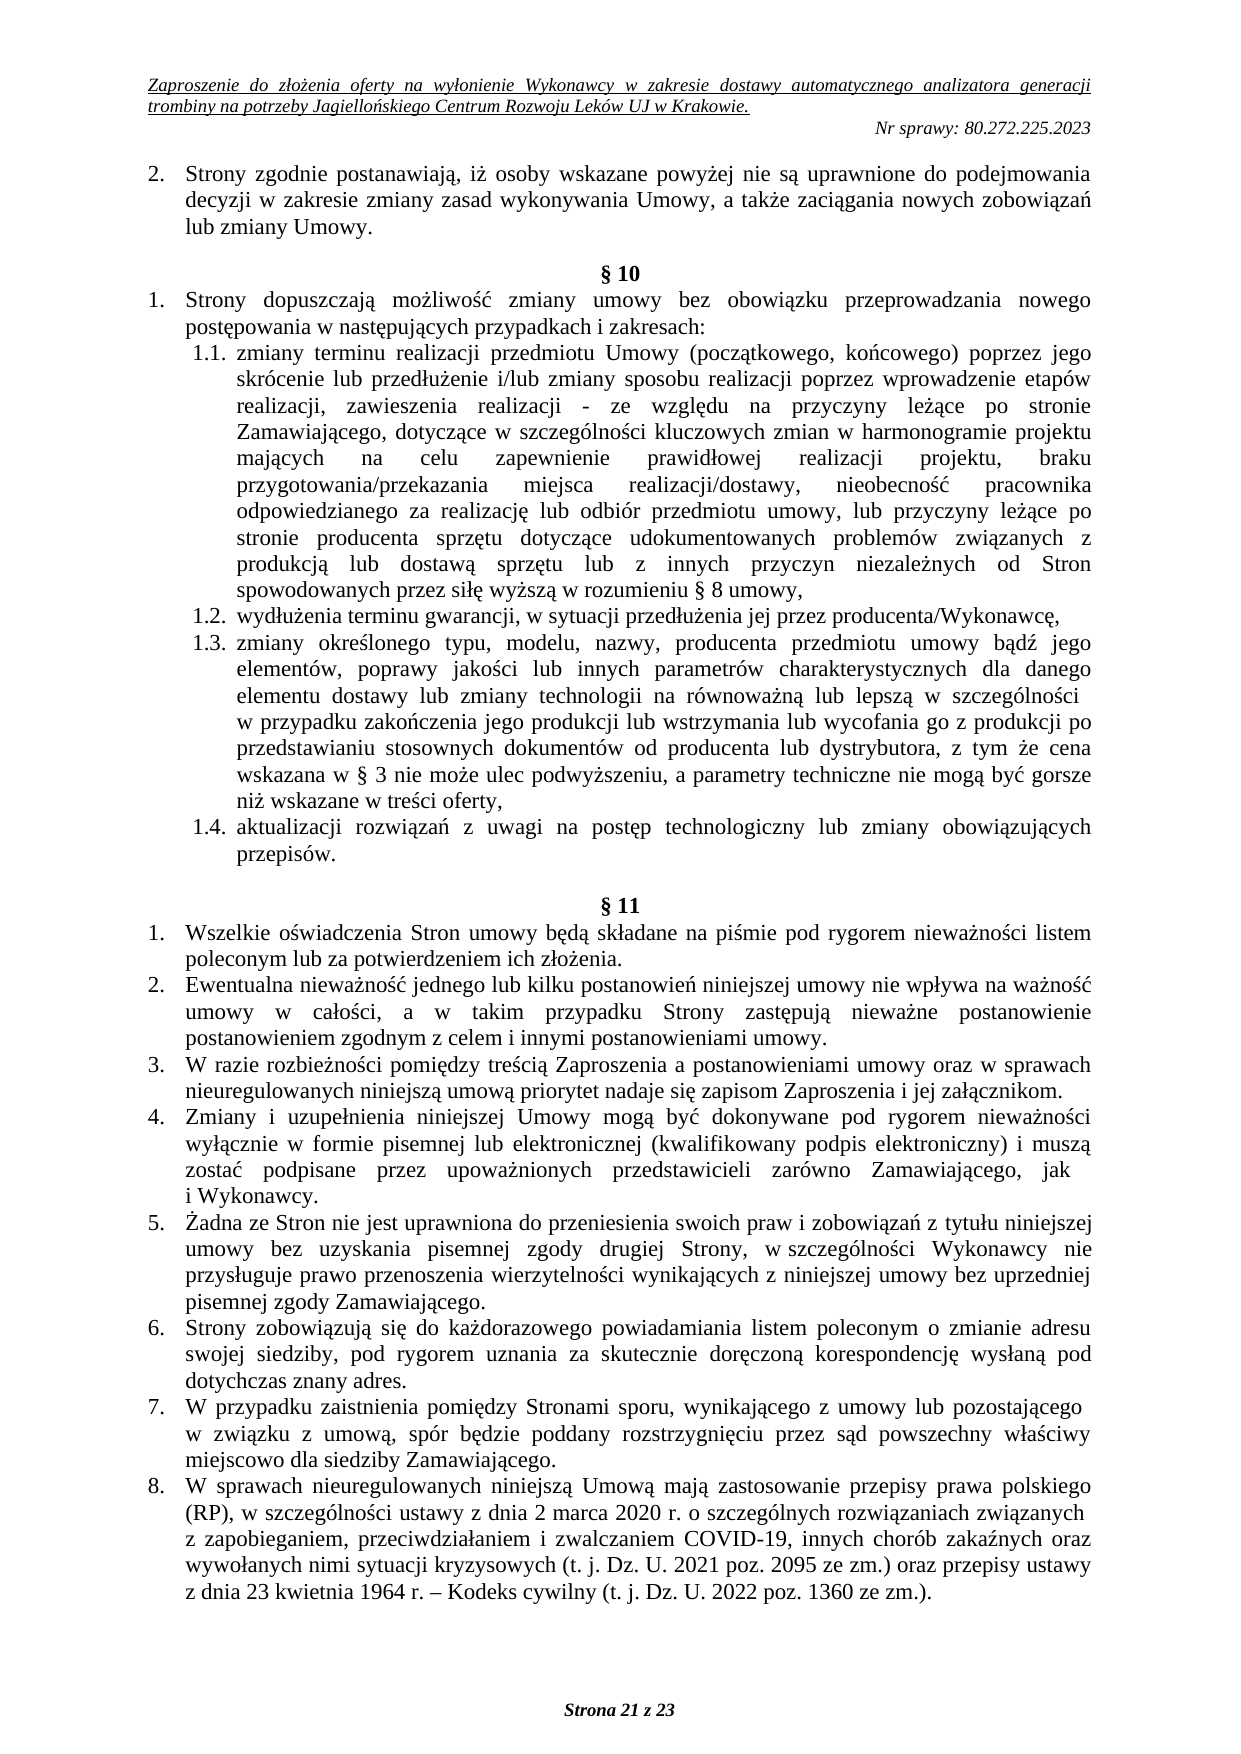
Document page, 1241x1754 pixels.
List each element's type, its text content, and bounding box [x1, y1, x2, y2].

list aktualizacji rozwiązań z uwagi na postęp technologiczny lub zmiany obowiązujących przepisów. [192, 813, 1093, 866]
list zmiany terminu realizacji przedmiotu Umowy (początkowego, końcowego) poprzez jego skrócenie lub przedłużenie i/lub zmiany sposobu realizacji poprzez wprowadzenie etapów realizacji, zawieszenia realizacji - ze względu na przyczyny leżące po stronie Zamawiającego, dotyczące w szczególności kluczowych zmian w harmonogramie projektu mających na celu zapewnienie prawidłowej realizacji projektu, braku przygotowania/przekazania miejsca realizacji/dostawy, nieobecność pracownika odpowiedzianego za realizację lub odbiór przedmiotu umowy, lub przyczyny leżące po stronie producenta sprzętu dotyczące udokumentowanych problemów związanych z produkcją lub dostawą sprzętu lub z innych przyczyn niezależnych od Stron spowodowanych przez siłę wyższą w rozumieniu § 8 umowy, [192, 339, 1093, 603]
list Strony zgodnie postanawiają, iż osoby wskazane powyżej nie są uprawnione do podejmowania decyzji w zakresie zmiany zasad wykonywania Umowy, a także zaciągania nowych zobowiązań lub zmiany Umowy. [148, 160, 1093, 239]
list zmiany określonego typu, modelu, nazwy, producenta przedmiotu umowy bądź jego elementów, poprawy jakości lub innych parametrów charakterystycznych dla danego elementu dostawy lub zmiany technologii na równoważną lub lepszą w szczególności w przypadku zakończenia jego produkcji lub wstrzymania lub wycofania go z produkcji po przedstawianiu stosownych dokumentów od producenta lub dystrybutora, z tym że cena wskazana w § 3 nie może ulec podwyższeniu, a parametry techniczne nie mogą być gorsze niż wskazane w treści oferty, [192, 629, 1093, 813]
text § 11 [148, 892, 1093, 919]
list Wszelkie oświadczenia Stron umowy będą składane na piśmie pod rygorem nieważności listem poleconym lub za potwierdzeniem ich złożenia. [148, 919, 1093, 972]
list wydłużenia terminu gwarancji, w sytuacji przedłużenia jej przez producenta/Wykonawcę, [192, 603, 1093, 629]
list W przypadku zaistnienia pomiędzy Stronami sporu, wynikającego z umowy lub pozostającego w związku z umową, spór będzie poddany rozstrzygnięciu przez sąd powszechny właściwy miejscowo dla siedziby Zamawiającego. [148, 1393, 1093, 1472]
list Zmiany i uzupełnienia niniejszej Umowy mogą być dokonywane pod rygorem nieważności wyłącznie w formie pisemnej lub elektronicznej (kwalifikowany podpis elektroniczny) i muszą zostać podpisane przez upoważnionych przedstawicieli zarówno Zamawiającego, jak i Wykonawcy. [148, 1103, 1093, 1209]
list Strony dopuszczają możliwość zmiany umowy bez obowiązku przeprowadzania nowego postępowania w następujących przypadkach i zakresach: [148, 286, 1093, 339]
list Żadna ze Stron nie jest uprawniona do przeniesienia swoich praw i zobowiązań z tytułu niniejszej umowy bez uzyskania pisemnej zgody drugiej Strony, w szczególności Wykonawcy nie przysługuje prawo przenoszenia wierzytelności wynikających z niniejszej umowy bez uprzedniej pisemnej zgody Zamawiającego. [148, 1209, 1093, 1314]
list Ewentualna nieważność jednego lub kilku postanowień niniejszej umowy nie wpływa na ważność umowy w całości, a w takim przypadku Strony zastępują nieważne postanowienie postanowieniem zgodnym z celem i innymi postanowieniami umowy. [148, 972, 1093, 1051]
list W razie rozbieżności pomiędzy treścią Zaproszenia a postanowieniami umowy oraz w sprawach nieuregulowanych niniejszą umową priorytet nadaje się zapisom Zaproszenia i jej załącznikom. [148, 1051, 1093, 1103]
list Strony zobowiązują się do każdorazowego powiadamiania listem poleconym o zmianie adresu swojej siedziby, pod rygorem uznania za skutecznie doręczoną korespondencję wysłaną pod dotychczas znany adres. [148, 1314, 1093, 1393]
text § 10 [148, 260, 1093, 286]
list W sprawach nieuregulowanych niniejszą Umową mają zastosowanie przepisy prawa polskiego (RP), w szczególności ustawy z dnia 2 marca 2020 r. o szczególnych rozwiązaniach związanych z zapobieganiem, przeciwdziałaniem i zwalczaniem COVID-19, innych chorób zakaźnych oraz wywołanych nimi sytuacji kryzysowych (t. j. Dz. U. 2021 poz. 2095 ze zm.) oraz przepisy ustawy z dnia 23 kwietnia 1964 r. – Kodeks cywilny (t. j. Dz. U. 2022 poz. 1360 ze zm.). [148, 1472, 1093, 1604]
